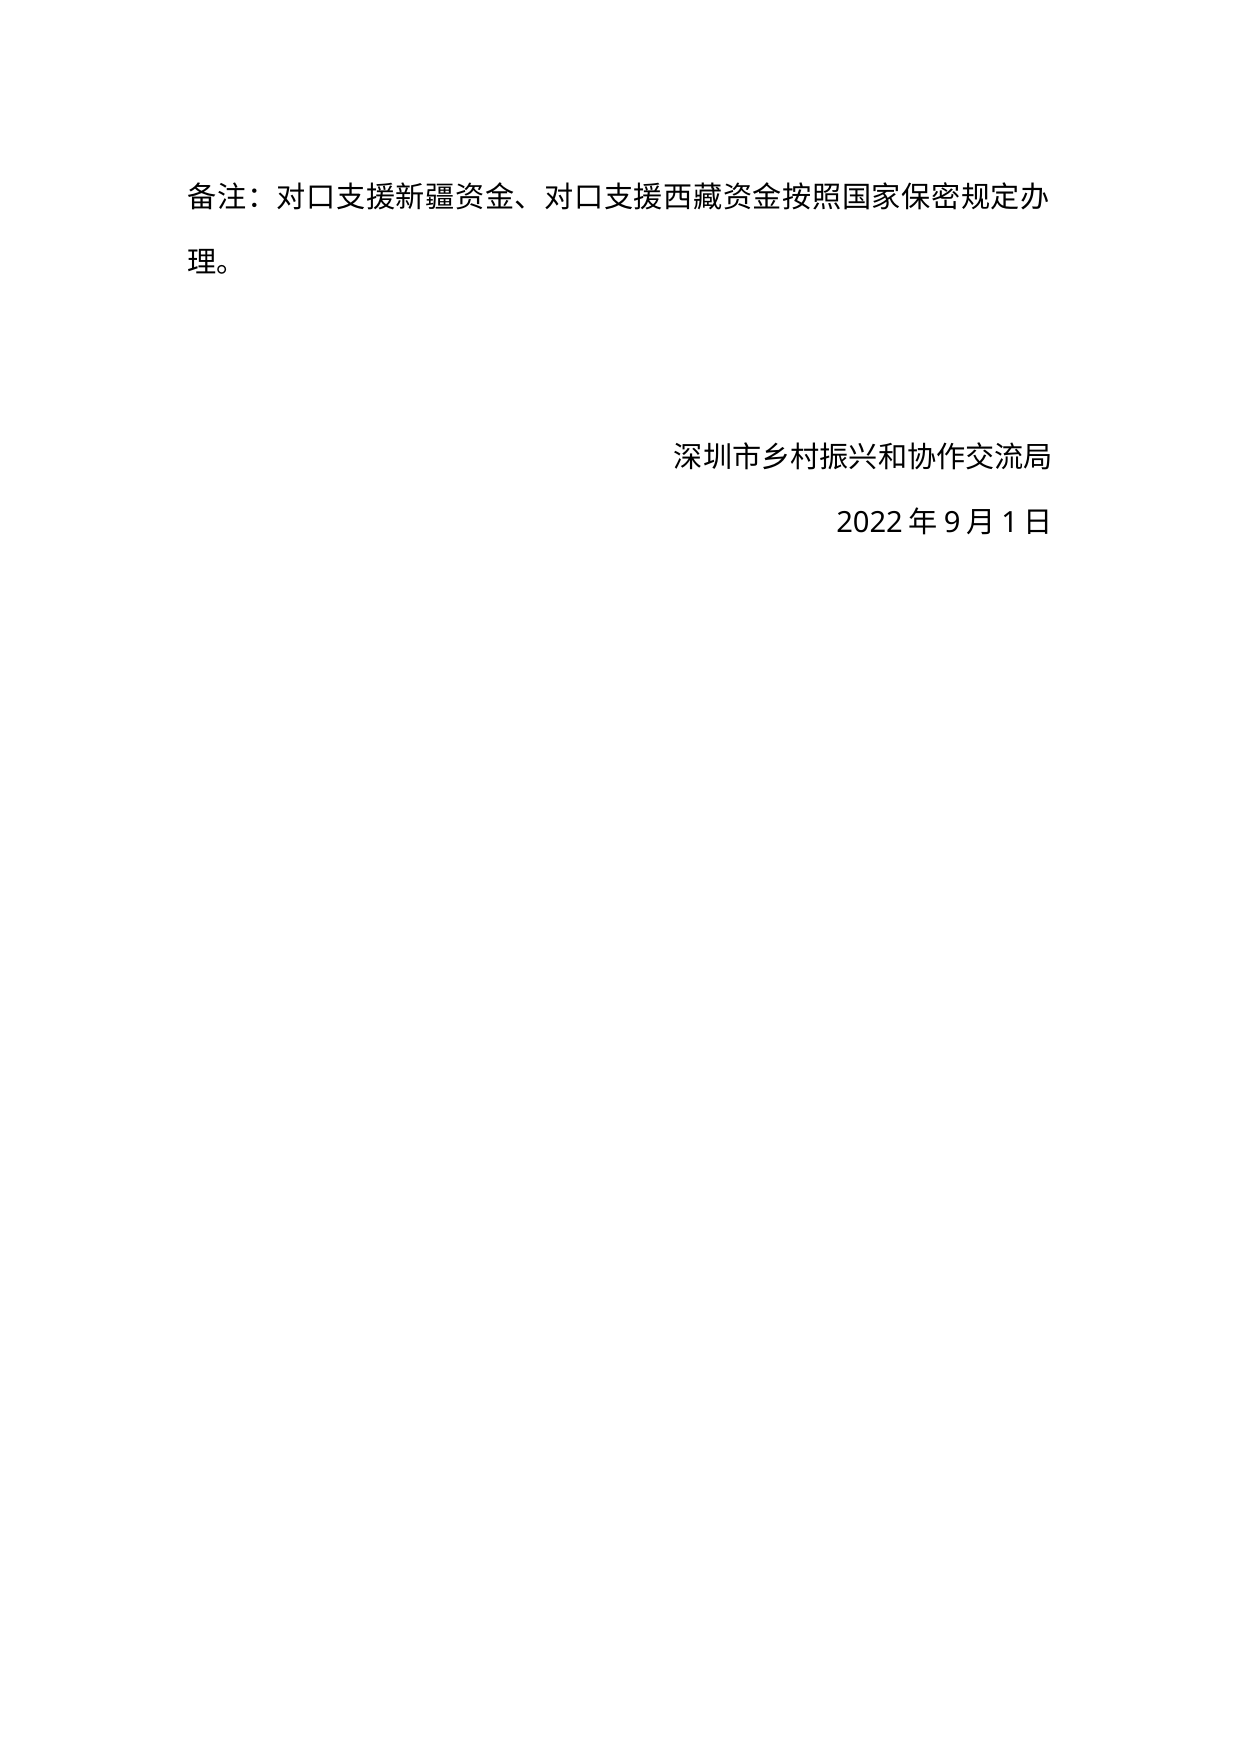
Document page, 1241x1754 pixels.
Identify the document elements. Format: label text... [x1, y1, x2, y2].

text 深圳市乡村振兴和协作交流局 [187, 422, 1053, 487]
subtitle 备注：对口支援新疆资金、对口支援西藏资金按照国家保密规定办理。 [187, 162, 1053, 292]
text 2022年9月1日 [187, 487, 1053, 552]
